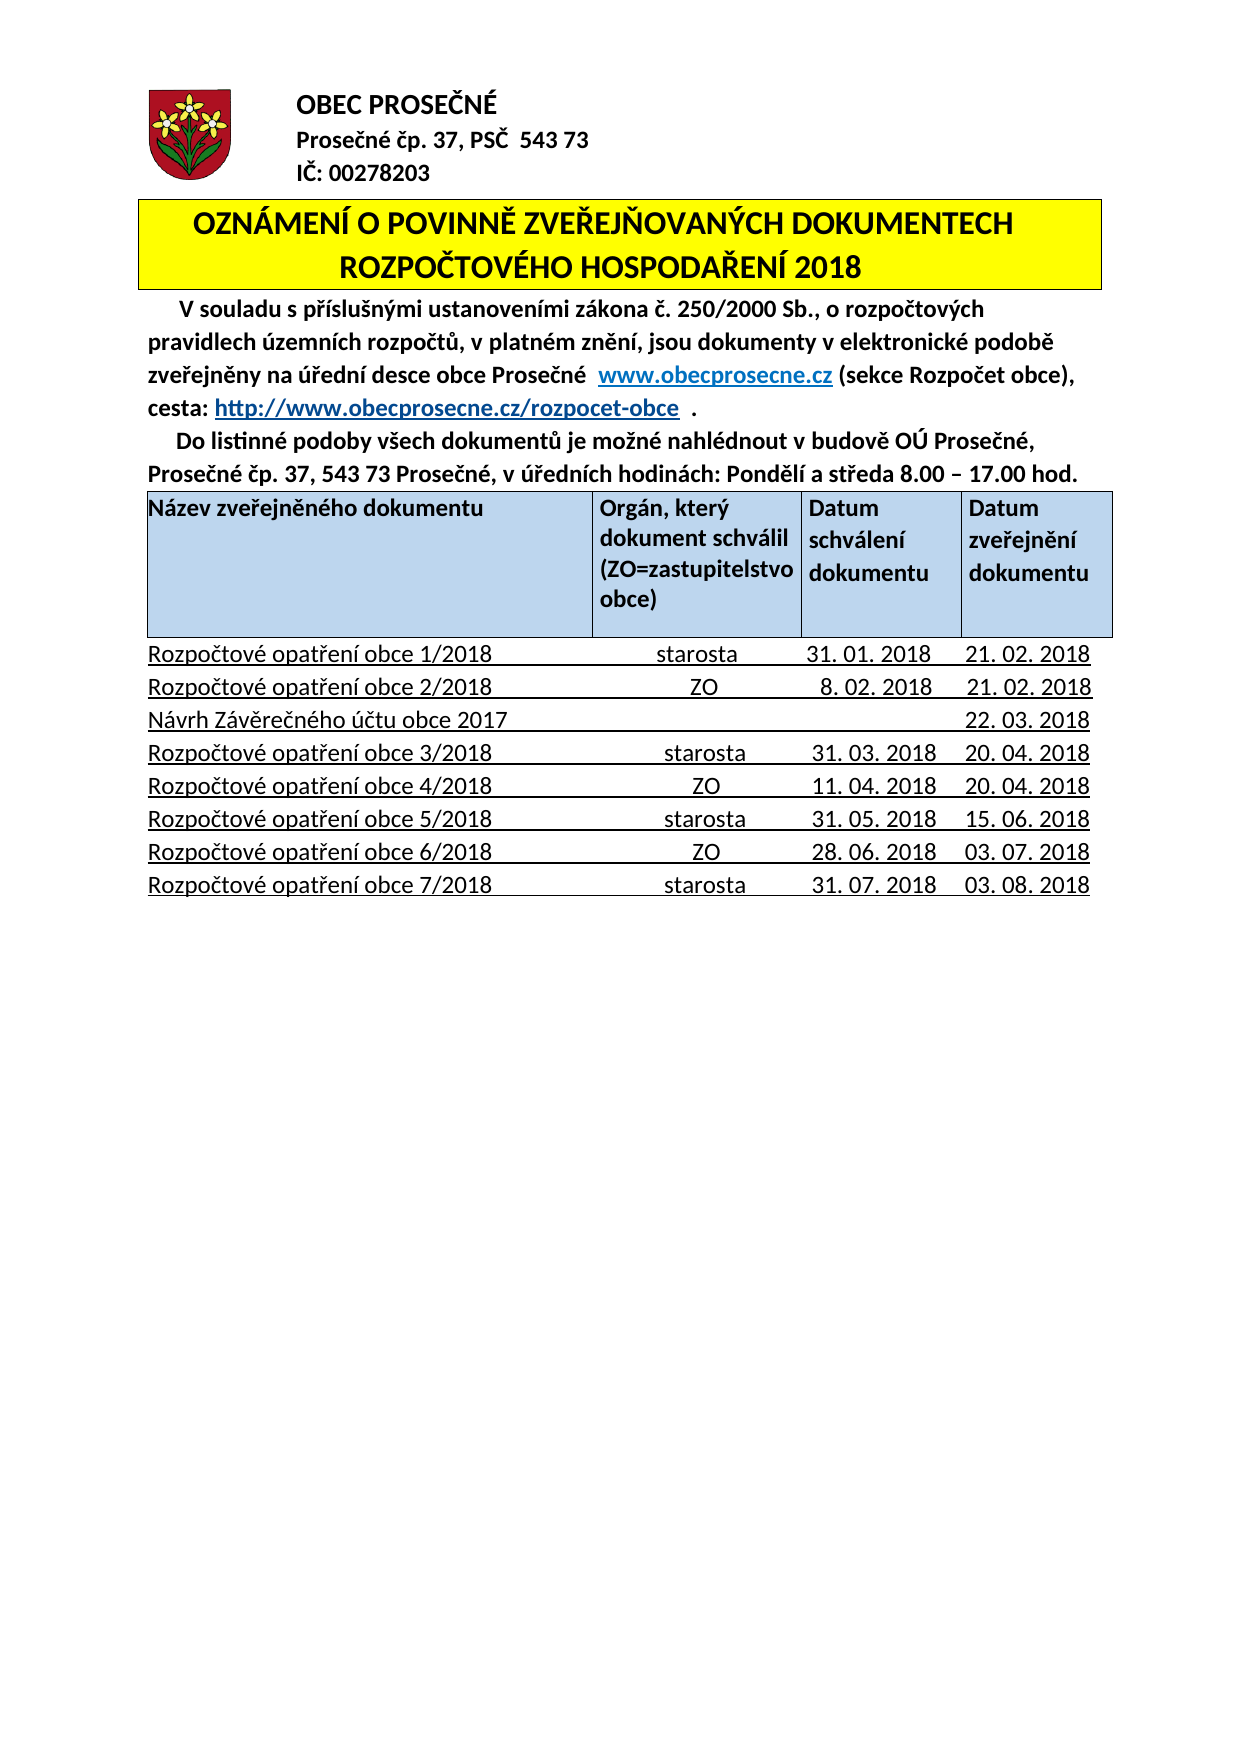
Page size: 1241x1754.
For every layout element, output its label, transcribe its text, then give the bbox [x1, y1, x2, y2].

text ROZPOČTOVÉHO HOSPODAŘENÍ 2018 [139, 243, 1101, 289]
table_header Datum schválení dokumentu [802, 492, 961, 637]
table_header Název zveřejněného dokumentu [148, 492, 592, 637]
text Do listinné podoby všech dokumentů je možné nahlédnout v budově OÚ Prosečné, Prosečné čp. 37, 543 73 Prosečné, v úředních hodinách: Pondělí a středa 8.00 – 17.00 hod. [148, 425, 1092, 488]
text Rozpočtové opatření obce 7/2018 starosta 31. 07. 2018 03. 08. 2018 [148, 869, 1107, 899]
text Rozpočtové opatření obce 3/2018 starosta 31. 03. 2018 20. 04. 2018 [148, 737, 1107, 768]
text Rozpočtové opatření obce 5/2018 starosta 31. 05. 2018 15. 06. 2018 [148, 803, 1107, 833]
table_header Orgán, který dokument schválil (ZO=zastupitelstvo obce) [593, 492, 801, 637]
text Návrh Závěrečného účtu obce 2017 22. 03. 2018 [148, 704, 1107, 735]
text Rozpočtové opatření obce 6/2018 ZO 28. 06. 2018 03. 07. 2018 [148, 836, 1107, 866]
text Rozpočtové opatření obce 2/2018 ZO 8. 02. 2018 21. 02. 2018 [148, 671, 1107, 702]
text OZNÁMENÍ O POVINNĚ ZVEŘEJŇOVANÝCH DOKUMENTECH [139, 200, 1101, 243]
picture [147, 88, 232, 181]
table_header Datum zveřejnění dokumentu [962, 492, 1112, 637]
text cesta: http://www.obecprosecne.cz/rozpocet-obce . [148, 392, 1092, 422]
text Rozpočtové opatření obce 1/2018 starosta 31. 01. 2018 21. 02. 2018 [148, 638, 1107, 669]
text Rozpočtové opatření obce 4/2018 ZO 11. 04. 2018 20. 04. 2018 [148, 770, 1107, 801]
text V souladu s příslušnými ustanoveními zákona č. 250/2000 Sb., o rozpočtových pravidlech územních rozpočtů, v platném znění, jsou dokumenty v elektronické podobě zveřejněny na úřední desce obce Prosečné www.obecprosecne.cz (sekce Rozpočet obce), [148, 293, 1092, 389]
